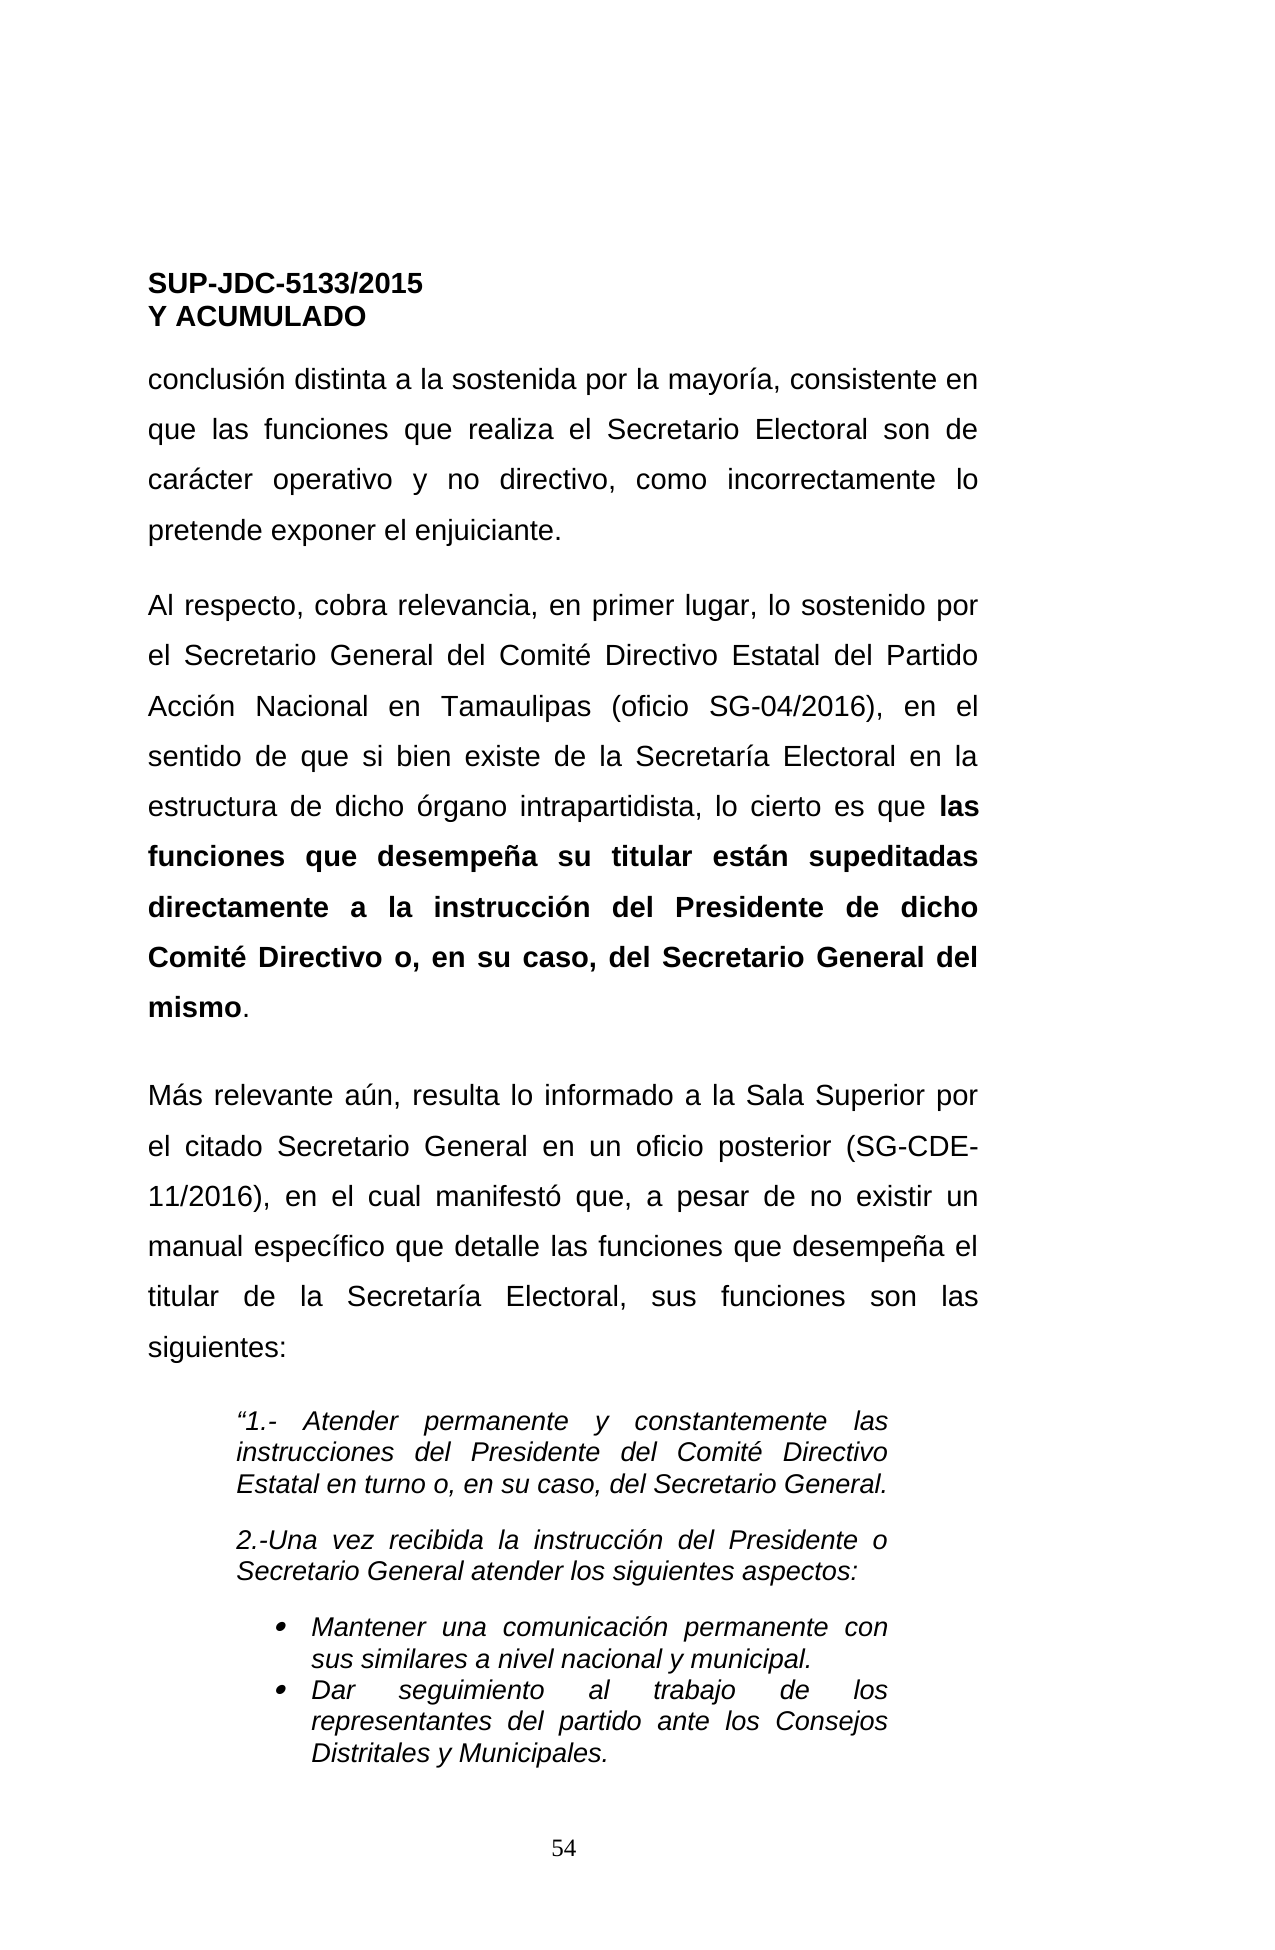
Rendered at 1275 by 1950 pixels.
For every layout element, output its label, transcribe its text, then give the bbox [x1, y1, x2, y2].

list Mantener una comunicación permanente con sus similares a nivel nacional y municipal. [274, 1611, 891, 1674]
list Dar seguimiento al trabajo de los representantes del partido ante los Consejos Distritales y Municipales. [274, 1674, 891, 1768]
text 2.-Una vez recibida la instrucción del Presidente o Secretario General atender los siguientes aspectos: [236, 1524, 891, 1586]
text Más relevante aún, resulta lo informado a la Sala Superior por el citado Secretario General en un oficio posterior (SG-CDE-11/2016), en el cual manifestó que, a pesar de no existir un manual específico que detalle las funciones que desempeña el titular de la Secretaría Electoral, sus funciones son las siguientes: [148, 1078, 980, 1363]
text Al respecto, cobra relevancia, en primer lugar, lo sostenido por el Secretario General del Comité Directivo Estatal del Partido Acción Nacional en Tamaulipas (oficio SG-04/2016), en el sentido de que si bien existe de la Secretaría Electoral en la estructura de dicho órgano intrapartidista, lo cierto es que las funciones que desempeña su titular están supeditadas directamente a la instrucción del Presidente de dicho Comité Directivo o, en su caso, del Secretario General del mismo. [148, 588, 980, 1024]
text “1.- Atender permanente y constantemente las instrucciones del Presidente del Comité Directivo Estatal en turno o, en su caso, del Secretario General. [236, 1405, 891, 1499]
